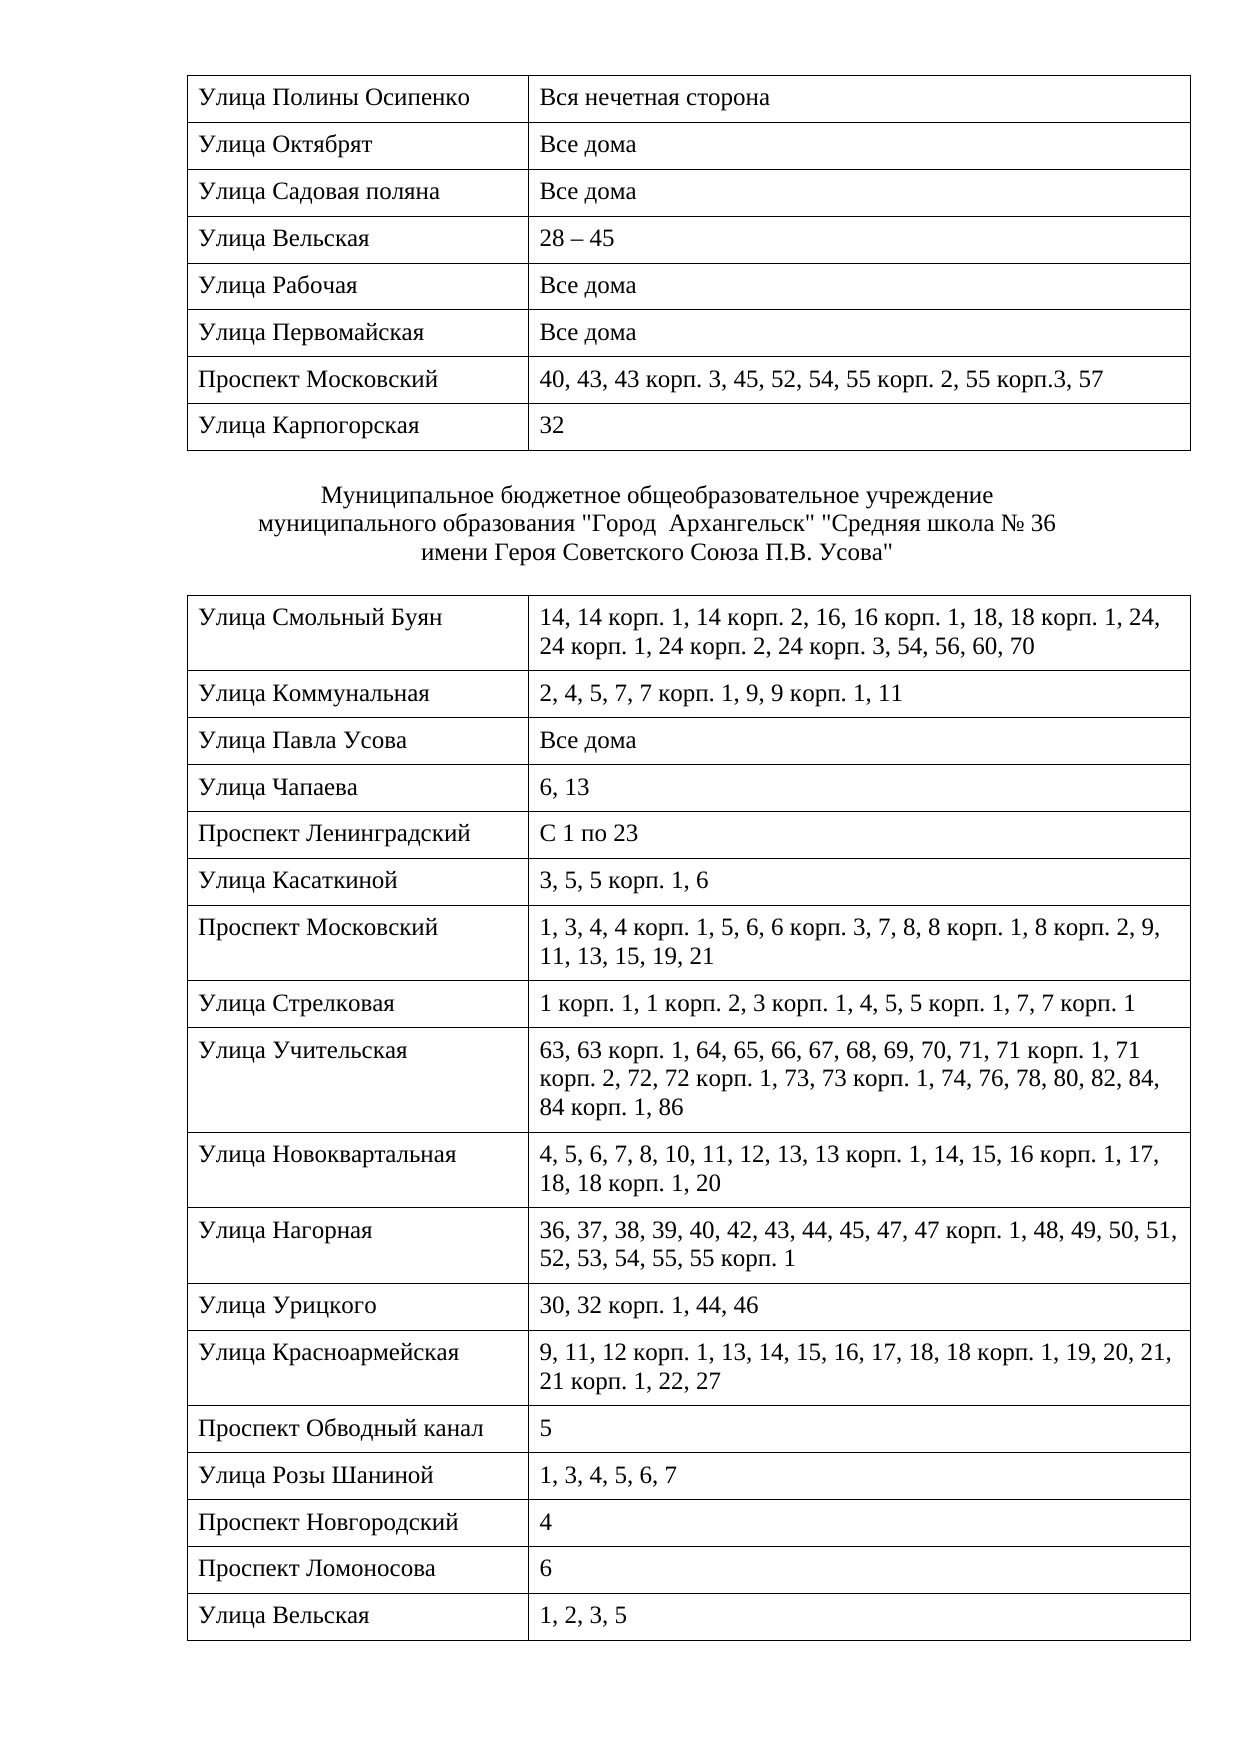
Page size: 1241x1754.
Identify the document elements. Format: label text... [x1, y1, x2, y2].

table_cell 3, 5, 5 корп. 1, 6 [529, 859, 1190, 905]
table_cell Улица Новоквартальная [188, 1133, 528, 1207]
table_cell Все дома [529, 123, 1190, 169]
table_cell Улица Садовая поляна [188, 170, 528, 216]
table_cell С 1 по 23 [529, 812, 1190, 858]
table_cell Улица Вельская [188, 1594, 528, 1640]
table_cell 4 [529, 1500, 1190, 1546]
table_cell 1, 3, 4, 5, 6, 7 [529, 1453, 1190, 1499]
table_cell Улица Вельская [188, 217, 528, 262]
table_cell Улица Касаткиной [188, 859, 528, 905]
table_cell Улица Стрелковая [188, 981, 528, 1027]
table_cell 40, 43, 43 корп. 3, 45, 52, 54, 55 корп. 2, 55 корп.3, 57 [529, 357, 1190, 403]
table_cell Проспект Ленинградский [188, 812, 528, 858]
table_cell Улица Учительская [188, 1028, 528, 1132]
table_cell Улица Розы Шаниной [188, 1453, 528, 1499]
table_header Улица Смольный Буян [188, 596, 528, 670]
table_cell Улица Коммунальная [188, 671, 528, 717]
table_cell Вся нечетная сторона [529, 76, 1190, 122]
table_cell 5 [529, 1406, 1190, 1452]
table_cell Все дома [529, 718, 1190, 764]
table_cell 6, 13 [529, 765, 1190, 811]
table_cell Проспект Ломоносова [188, 1547, 528, 1593]
table_cell Проспект Московский [188, 357, 528, 403]
table_cell 36, 37, 38, 39, 40, 42, 43, 44, 45, 47, 47 корп. 1, 48, 49, 50, 51, 52, 53, 54, 55, 55 корп. 1 [529, 1208, 1190, 1283]
table_cell 9, 11, 12 корп. 1, 13, 14, 15, 16, 17, 18, 18 корп. 1, 19, 20, 21, 21 корп. 1, 22, 27 [529, 1331, 1190, 1405]
table_cell Улица Октябрят [188, 123, 528, 169]
table_cell Все дома [529, 170, 1190, 216]
table_cell 28 – 45 [529, 217, 1190, 262]
table_cell Улица Карпогорская [188, 404, 528, 450]
table_cell Улица Павла Усова [188, 718, 528, 764]
table_cell Улица Рабочая [188, 264, 528, 309]
table_cell Улица Полины Осипенко [188, 76, 528, 122]
table_cell Улица Урицкого [188, 1284, 528, 1330]
table_cell Проспект Московский [188, 906, 528, 980]
table_cell Улица Первомайская [188, 310, 528, 356]
table_cell 2, 4, 5, 7, 7 корп. 1, 9, 9 корп. 1, 11 [529, 671, 1190, 717]
table_header 14, 14 корп. 1, 14 корп. 2, 16, 16 корп. 1, 18, 18 корп. 1, 24, 24 корп. 1, 24 корп. 2, 24 корп. 3, 54, 56, 60, 70 [529, 596, 1190, 670]
table_cell Улица Красноармейская [188, 1331, 528, 1405]
table_cell 1, 2, 3, 5 [529, 1594, 1190, 1640]
text Муниципальное бюджетное общеобразовательное учреждение [162, 480, 1152, 508]
table_cell 63, 63 корп. 1, 64, 65, 66, 67, 68, 69, 70, 71, 71 корп. 1, 71 корп. 2, 72, 72 корп. 1, 73, 73 корп. 1, 74, 76, 78, 80, 82, 84, 84 корп. 1, 86 [529, 1028, 1190, 1132]
text имени Героя Советского Союза П.В. Усова" [162, 537, 1152, 566]
table_cell 32 [529, 404, 1190, 450]
table_cell 30, 32 корп. 1, 44, 46 [529, 1284, 1190, 1330]
table_cell 6 [529, 1547, 1190, 1593]
table_cell Улица Нагорная [188, 1208, 528, 1283]
table_cell Проспект Новгородский [188, 1500, 528, 1546]
table_cell Проспект Обводный канал [188, 1406, 528, 1452]
table_cell Улица Чапаева [188, 765, 528, 811]
table_cell 4, 5, 6, 7, 8, 10, 11, 12, 13, 13 корп. 1, 14, 15, 16 корп. 1, 17, 18, 18 корп. 1, 20 [529, 1133, 1190, 1207]
table_cell Все дома [529, 310, 1190, 356]
table_cell 1 корп. 1, 1 корп. 2, 3 корп. 1, 4, 5, 5 корп. 1, 7, 7 корп. 1 [529, 981, 1190, 1027]
table_cell Все дома [529, 264, 1190, 309]
text муниципального образования "Город Архангельск" "Средняя школа № 36 [162, 508, 1152, 537]
table_cell 1, 3, 4, 4 корп. 1, 5, 6, 6 корп. 3, 7, 8, 8 корп. 1, 8 корп. 2, 9, 11, 13, 15, 19, 21 [529, 906, 1190, 980]
